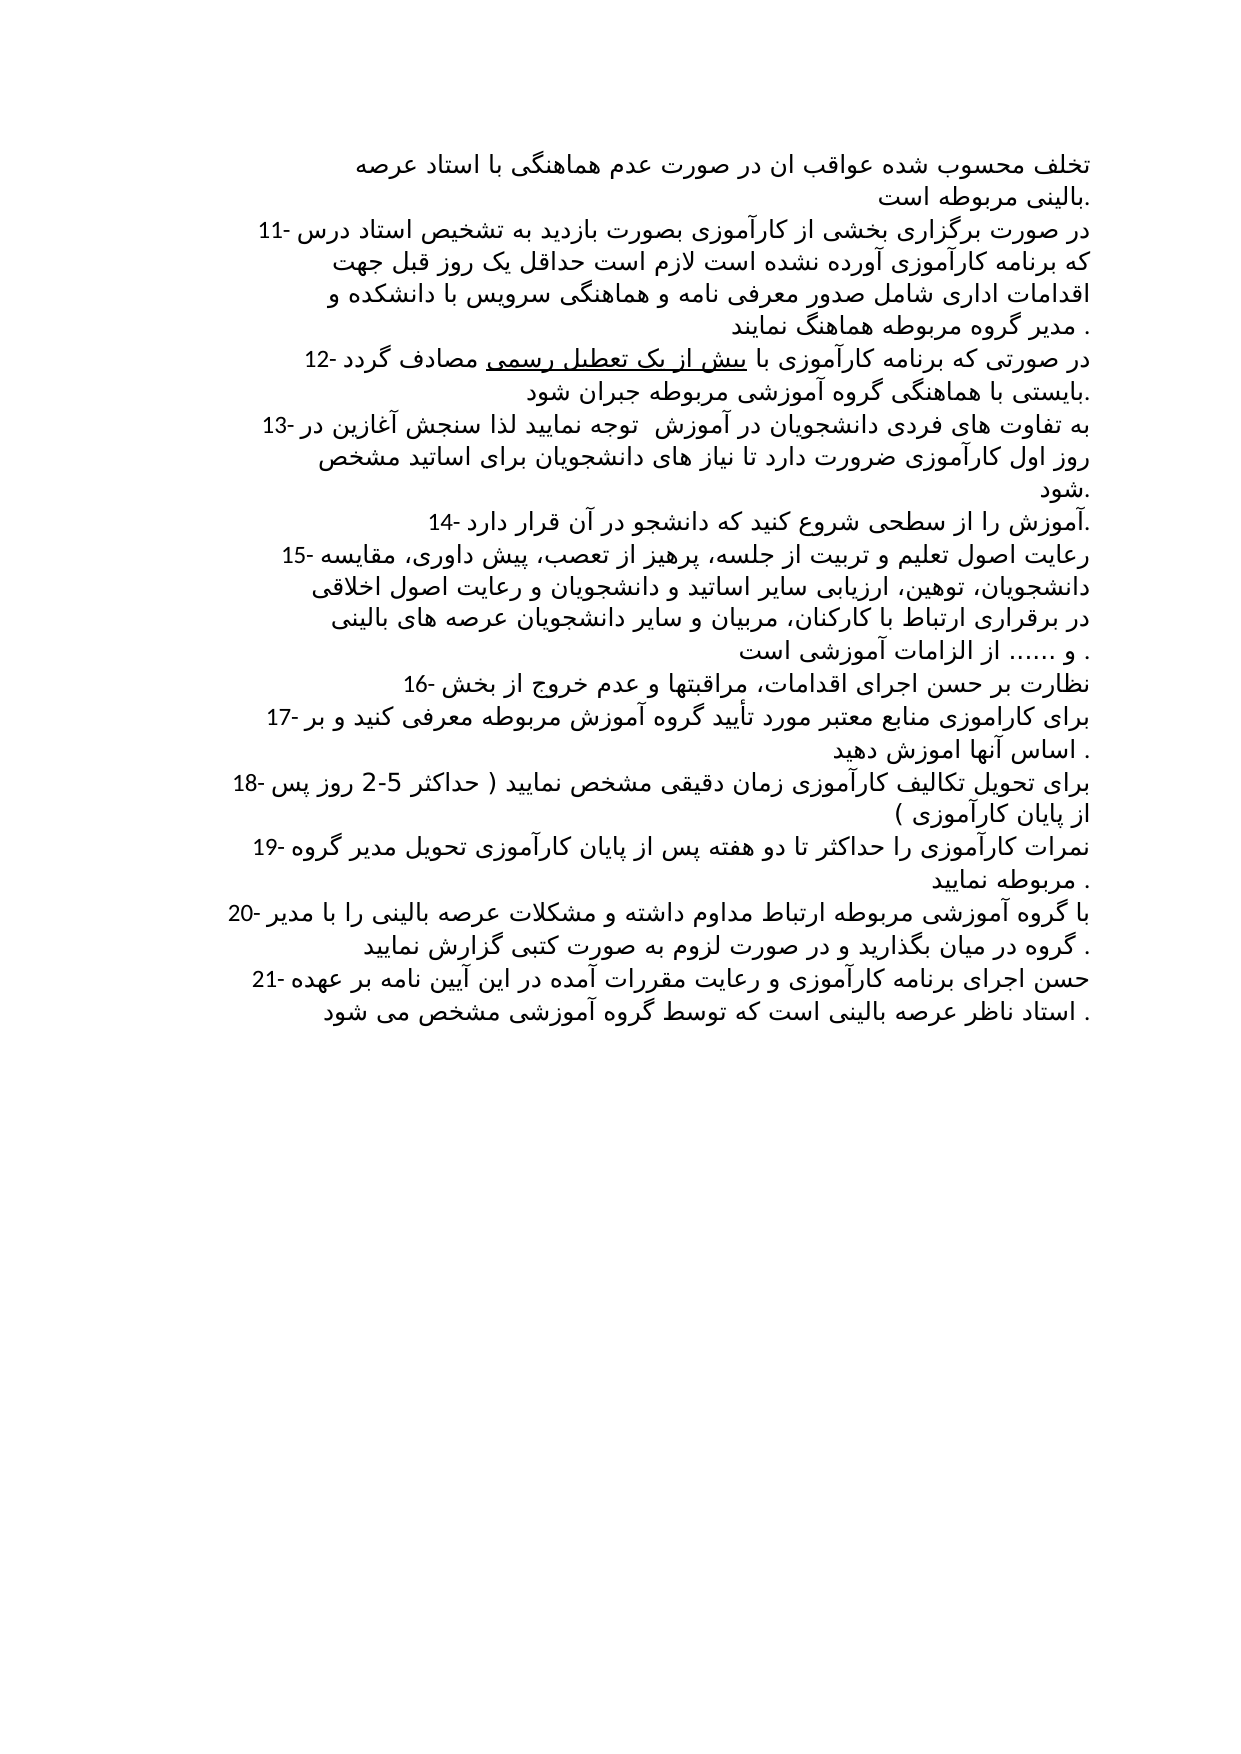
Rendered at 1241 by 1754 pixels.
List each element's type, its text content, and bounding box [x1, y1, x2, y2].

list 12- در صورتی که برنامه کارآموزی با بیش از یک تعطیل رسمی مصادف گردد بایستی با هماهنگی گروه آموزشی مربوطه جبران شود. [225, 343, 1090, 407]
list 19- نمرات کارآموزی را حداکثر تا دو هفته پس از پایان کارآموزی تحویل مدیر گروه مربوطه نمایید . [225, 831, 1090, 894]
list 20- با گروه آموزشی مربوطه ارتباط مداوم داشته و مشکلات عرصه بالینی را با مدیر گروه در میان بگذارید و در صورت لزوم به صورت کتبی گزارش نمایید . [225, 897, 1090, 960]
list 13- به تفاوت های فردی دانشجویان در آموزش توجه نمایید لذا سنجش آغازین در روز اول کارآموزی ضرورت دارد تا نیاز های دانشجویان برای اساتید مشخص شود. [225, 409, 1090, 504]
list 14- آموزش را از سطحی شروع کنید که دانشجو در آن قرار دارد. [225, 506, 1090, 537]
list 16- نظارت بر حسن اجرای اقدامات، مراقبتها و عدم خروج از بخش [225, 668, 1090, 698]
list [225, 150, 1090, 212]
list 11- در صورت برگزاری بخشی از کارآموزی بصورت بازدید به تشخیص استاد درس که برنامه کارآموزی آورده نشده است لازم است حداقل یک روز قبل جهت اقدامات اداری شامل صدور معرفی نامه و هماهنگی سرویس با دانشکده و مدیر گروه مربوطه هماهنگ نمایند . [225, 214, 1090, 341]
list 15- رعایت اصول تعلیم و تربیت از جلسه، پرهیز از تعصب، پیش داوری، مقایسه دانشجویان، توهین، ارزیابی سایر اساتید و دانشجویان و رعایت اصول اخلاقی در برقراری ارتباط با کارکنان، مربیان و سایر دانشجویان عرصه های بالینی و ...... از الزامات آموزشی است . [225, 539, 1090, 666]
list 17- برای کاراموزی منابع معتبر مورد تأیید گروه آموزش مربوطه معرفی کنید و بر اساس آنها اموزش دهید . [225, 701, 1090, 764]
list 21- حسن اجرای برنامه کارآموزی و رعایت مقررات آمده در این آیین نامه بر عهده استاد ناظر عرصه بالینی است که توسط گروه آموزشی مشخص می شود . [225, 963, 1090, 1026]
list 18- برای تحویل تکالیف کارآموزی زمان دقیقی مشخص نمایید ( حداکثر 5-2 روز پس از پایان کارآموزی ) [225, 767, 1090, 829]
